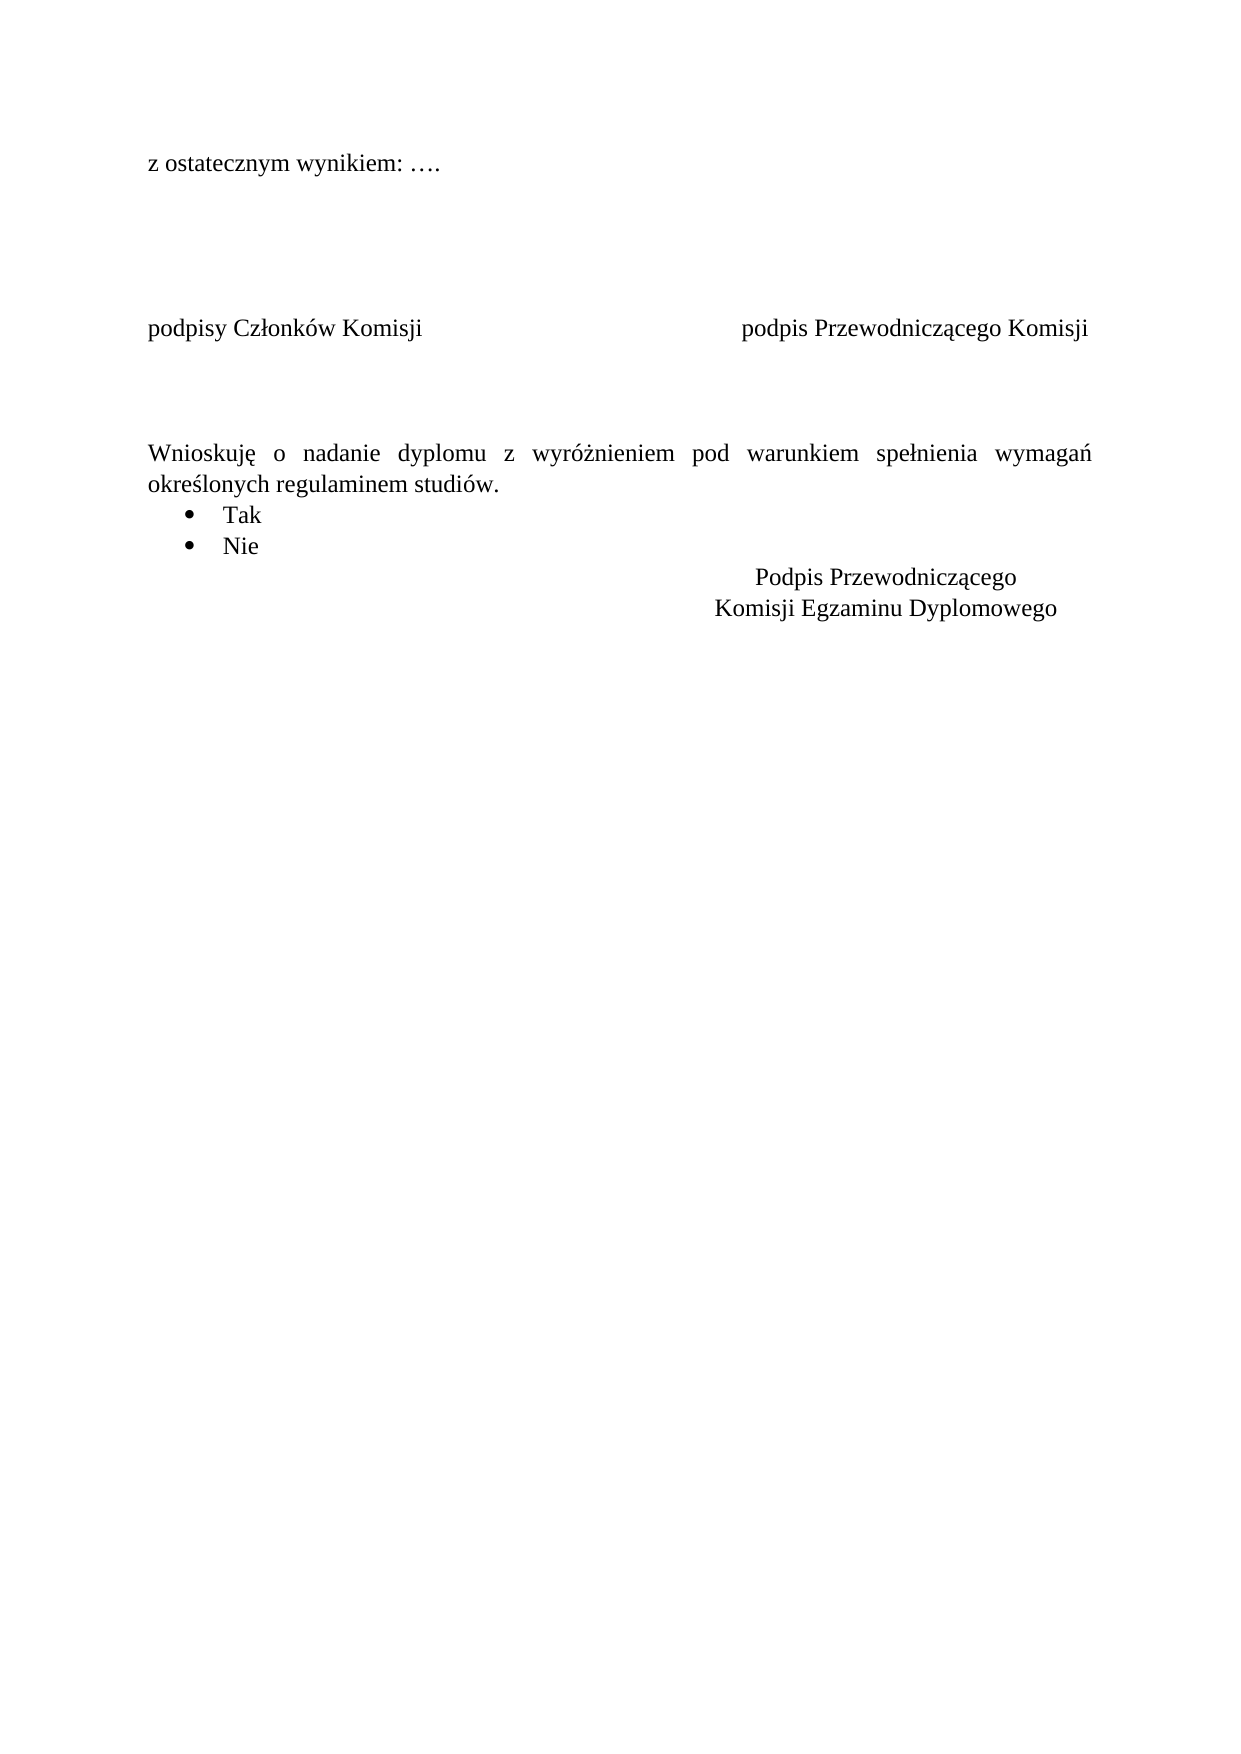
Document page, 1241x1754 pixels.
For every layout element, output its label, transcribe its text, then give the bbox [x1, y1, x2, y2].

list Nie [185, 531, 1093, 559]
list Tak [185, 500, 1093, 528]
text Podpis Przewodniczącego [679, 562, 1093, 591]
text Komisji Egzaminu Dyplomowego [679, 593, 1093, 622]
text podpisy Członków Komisji podpis Przewodniczącego Komisji [148, 313, 1093, 342]
text Wnioskuję o nadanie dyplomu z wyróżnieniem pod warunkiem spełnienia wymagań określonych regulaminem studiów. [148, 438, 1093, 497]
text z ostatecznym wynikiem: …. [148, 148, 1093, 176]
